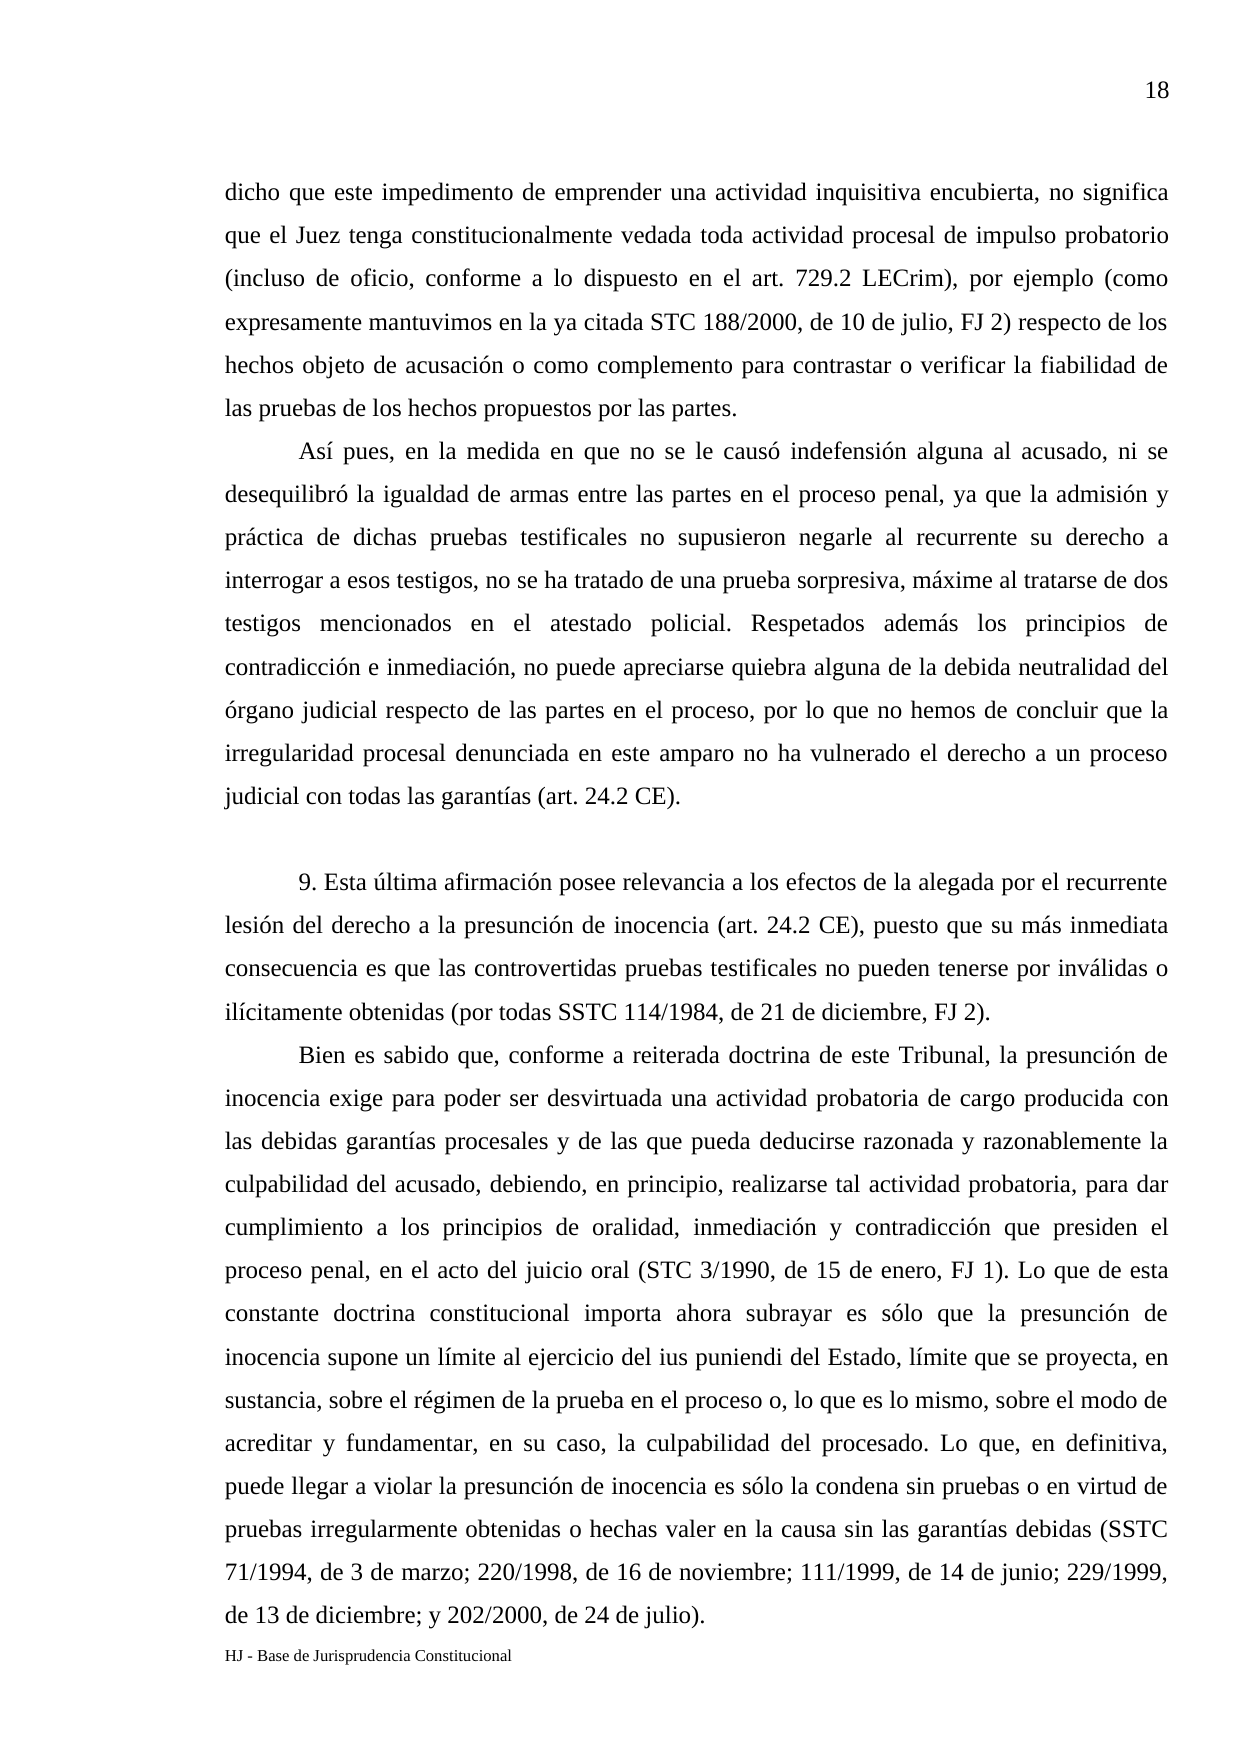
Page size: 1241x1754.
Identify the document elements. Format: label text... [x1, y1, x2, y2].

text 9. Esta última afirmación posee relevancia a los efectos de la alegada por el recurrente lesión del derecho a la presunción de inocencia (art. 24.2 CE), puesto que su más inmediata consecuencia es que las controvertidas pruebas testificales no pueden tenerse por inválidas o ilícitamente obtenidas (por todas SSTC 114/1984, de 21 de diciembre, FJ 2). [224, 867, 1169, 1025]
text Bien es sabido que, conforme a reiterada doctrina de este Tribunal, la presunción de inocencia exige para poder ser desvirtuada una actividad probatoria de cargo producida con las debidas garantías procesales y de las que pueda deducirse razonada y razonablemente la culpabilidad del acusado, debiendo, en principio, realizarse tal actividad probatoria, para dar cumplimiento a los principios de oralidad, inmediación y contradicción que presiden el proceso penal, en el acto del juicio oral (STC 3/1990, de 15 de enero, FJ 1). Lo que de esta constante doctrina constitucional importa ahora subrayar es sólo que la presunción de inocencia supone un límite al ejercicio del ius puniendi del Estado, límite que se proyecta, en sustancia, sobre el régimen de la prueba en el proceso o, lo que es lo mismo, sobre el modo de acreditar y fundamentar, en su caso, la culpabilidad del procesado. Lo que, en definitiva, puede llegar a violar la presunción de inocencia es sólo la condena sin pruebas o en virtud de pruebas irregularmente obtenidas o hechas valer en la causa sin las garantías debidas (SSTC 71/1994, de 3 de marzo; 220/1998, de 16 de noviembre; 111/1999, de 14 de junio; 229/1999, de 13 de diciembre; y 202/2000, de 24 de julio). [224, 1040, 1169, 1629]
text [224, 177, 1169, 422]
text Así pues, en la medida en que no se le causó indefensión alguna al acusado, ni se desequilibró la igualdad de armas entre las partes en el proceso penal, ya que la admisión y práctica de dichas pruebas testificales no supusieron negarle al recurrente su derecho a interrogar a esos testigos, no se ha tratado de una prueba sorpresiva, máxime al tratarse de dos testigos mencionados en el atestado policial. Respetados además los principios de contradicción e inmediación, no puede apreciarse quiebra alguna de la debida neutralidad del órgano judicial respecto de las partes en el proceso, por lo que no hemos de concluir que la irregularidad procesal denunciada en este amparo no ha vulnerado el derecho a un proceso judicial con todas las garantías (art. 24.2 CE). [224, 436, 1169, 810]
